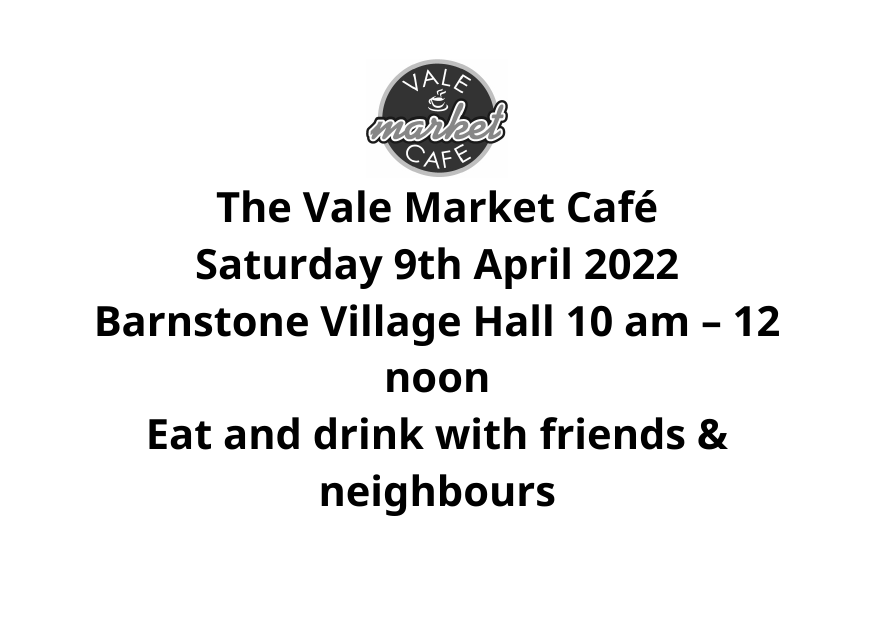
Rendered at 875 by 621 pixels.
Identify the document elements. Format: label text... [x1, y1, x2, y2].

text Saturday 9th April 2022 [59, 235, 815, 292]
text Eat and drink with friends & neighbours [59, 405, 815, 519]
picture [365, 59, 509, 178]
text Barnstone Village Hall 10 am – 12 noon [59, 292, 815, 405]
text The Vale Market Café [59, 178, 815, 235]
